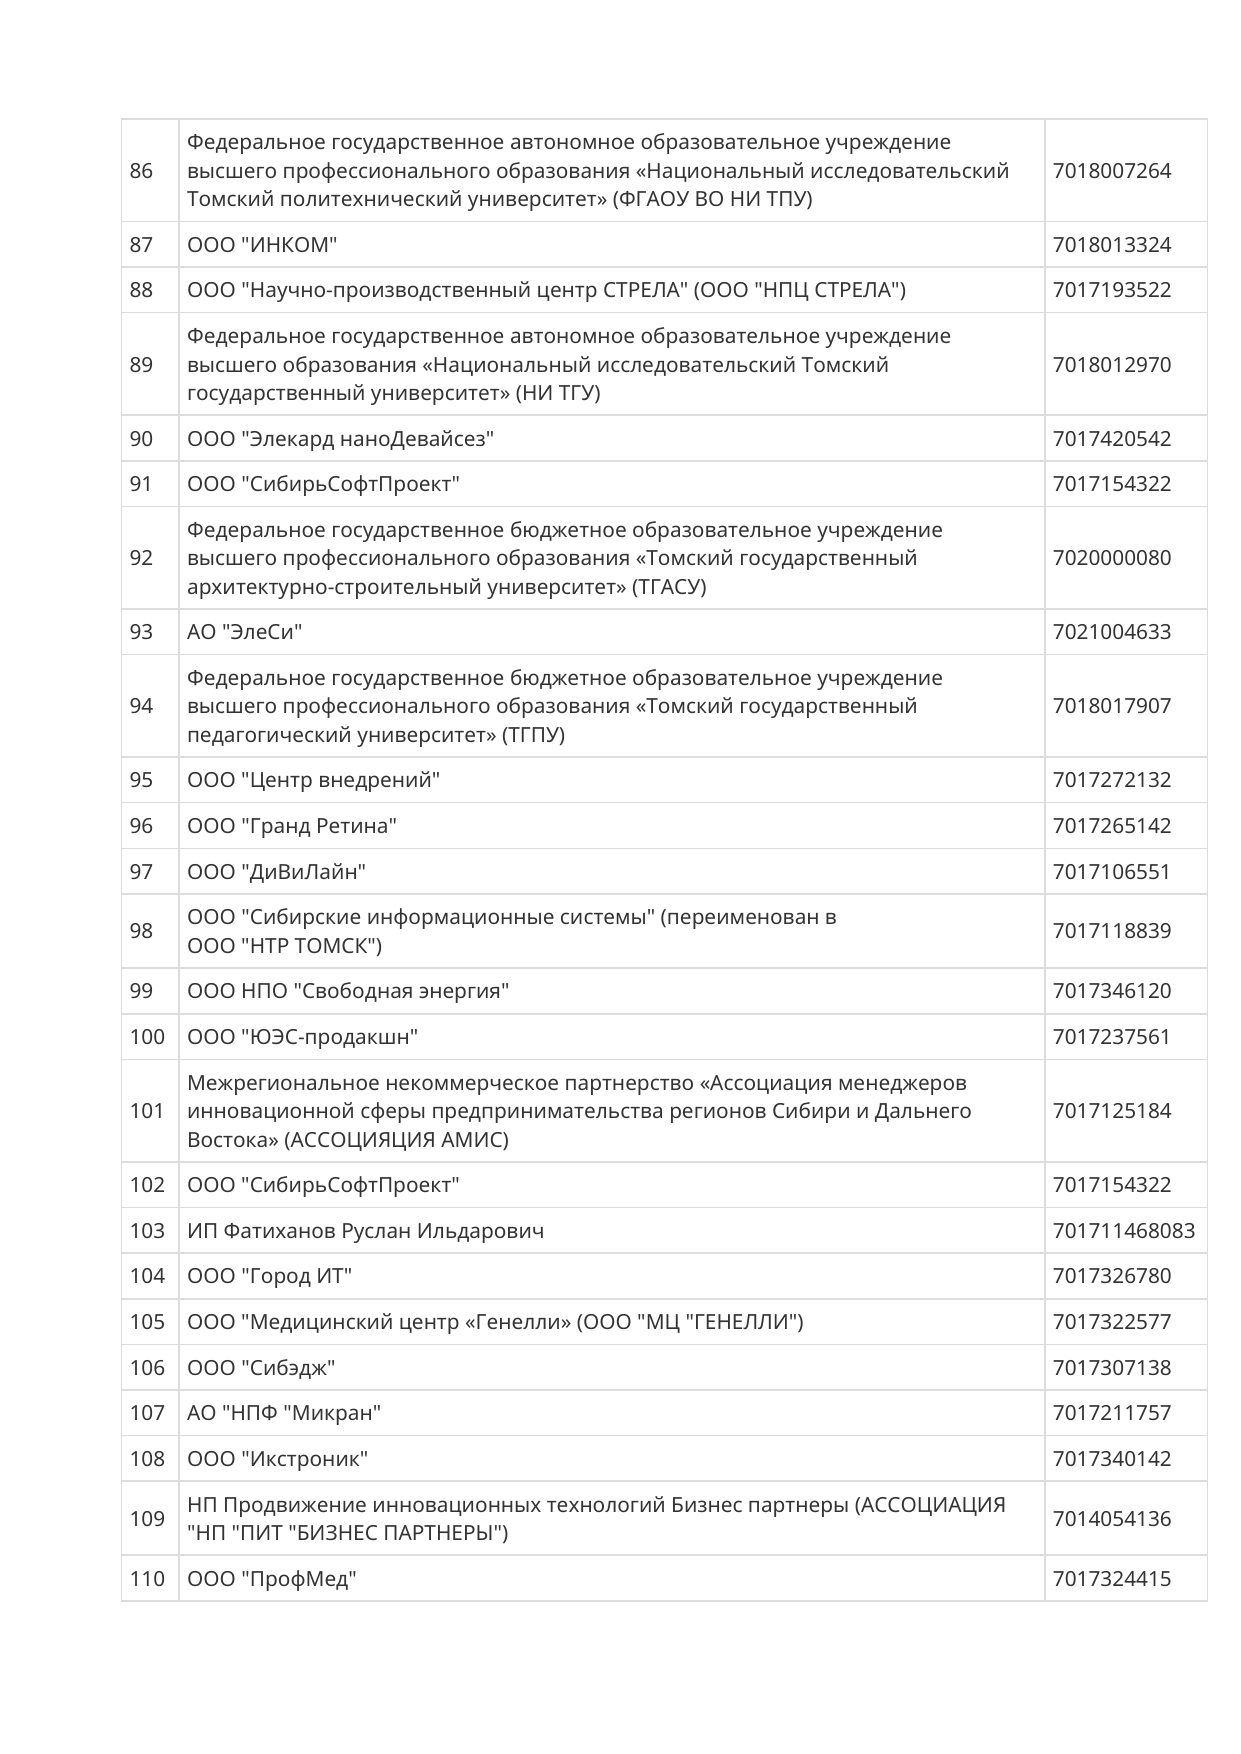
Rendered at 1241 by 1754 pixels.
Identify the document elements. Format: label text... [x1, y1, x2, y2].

table_cell ООО "ПрофМед" [180, 1556, 1044, 1600]
table_cell 96 [122, 803, 178, 847]
table_cell 105 [122, 1300, 178, 1343]
table_cell ООО НПО "Свободная энергия" [180, 969, 1044, 1013]
table_cell Федеральное государственное автономное образовательное учреждение высшего профессионального образования «Национальный исследовательский Томский политехнический университет» (ФГАОУ ВО НИ ТПУ) [180, 120, 1044, 221]
table_cell 7018017907 [1046, 655, 1207, 756]
table_cell ИП Фатиханов Руслан Ильдарович [180, 1208, 1044, 1252]
table_cell 7017346120 [1046, 969, 1207, 1013]
table_cell 106 [122, 1345, 178, 1389]
table_cell 7018012970 [1046, 313, 1207, 414]
table_cell 701711468083 [1046, 1208, 1207, 1252]
table_cell 7017154322 [1046, 1163, 1207, 1207]
table_cell Федеральное государственное бюджетное образовательное учреждение высшего профессионального образования «Томский государственный архитектурно-строительный университет» (ТГАСУ) [180, 507, 1044, 608]
table_cell 7017118839 [1046, 895, 1207, 967]
table_cell АО "НПФ "Микран" [180, 1391, 1044, 1435]
table_cell 86 [122, 120, 178, 221]
table_cell 7018007264 [1046, 120, 1207, 221]
table_cell ООО "ЮЭС-продакшн" [180, 1015, 1044, 1058]
table_cell 90 [122, 416, 178, 460]
table_cell ООО "Медицинский центр «Генелли» (ООО "МЦ "ГЕНЕЛЛИ") [180, 1300, 1044, 1343]
table_cell 99 [122, 969, 178, 1013]
table_cell АО "ЭлеСи" [180, 610, 1044, 654]
table_cell 7017193522 [1046, 268, 1207, 312]
table_cell ООО "Икстроник" [180, 1436, 1044, 1480]
table_cell 7018013324 [1046, 222, 1207, 266]
table_cell 92 [122, 507, 178, 608]
table_cell 7017322577 [1046, 1300, 1207, 1343]
table_cell 110 [122, 1556, 178, 1600]
table_cell Межрегиональное некоммерческое партнерство «Ассоциация менеджеров инновационной сферы предпринимательства регионов Сибири и Дальнего Востока» (АССОЦИЯЦИЯ АМИС) [180, 1060, 1044, 1161]
table_cell 95 [122, 758, 178, 802]
table_cell 102 [122, 1163, 178, 1207]
table_cell 7017237561 [1046, 1015, 1207, 1058]
table_cell ООО "Элекард наноДевайсез" [180, 416, 1044, 460]
table_cell ООО "Сибирские информационные системы" (переименован в ООО "НТР ТОМСК") [180, 895, 1044, 967]
table_cell 87 [122, 222, 178, 266]
table_cell 7014054136 [1046, 1482, 1207, 1554]
table_cell 103 [122, 1208, 178, 1252]
table_cell 7017106551 [1046, 849, 1207, 893]
table_cell 94 [122, 655, 178, 756]
table_cell 100 [122, 1015, 178, 1058]
table_cell ООО "Гранд Ретина" [180, 803, 1044, 847]
table_cell Федеральное государственное автономное образовательное учреждение высшего образования «Национальный исследовательский Томский государственный университет» (НИ ТГУ) [180, 313, 1044, 414]
table_cell НП Продвижение инновационных технологий Бизнес партнеры (АССОЦИАЦИЯ "НП "ПИТ "БИЗНЕС ПАРТНЕРЫ") [180, 1482, 1044, 1554]
table_cell Федеральное государственное бюджетное образовательное учреждение высшего профессионального образования «Томский государственный педагогический университет» (ТГПУ) [180, 655, 1044, 756]
table_cell 97 [122, 849, 178, 893]
table_cell 93 [122, 610, 178, 654]
table_cell 104 [122, 1254, 178, 1298]
table_cell ООО "ИНКОМ" [180, 222, 1044, 266]
table_cell 108 [122, 1436, 178, 1480]
table_cell 7017272132 [1046, 758, 1207, 802]
table_cell ООО "Город ИТ" [180, 1254, 1044, 1298]
table_cell 7020000080 [1046, 507, 1207, 608]
table_cell 7017420542 [1046, 416, 1207, 460]
table_cell ООО "СибирьСофтПроект" [180, 462, 1044, 506]
table_cell ООО "Научно-производственный центр СТРЕЛА" (ООО "НПЦ СТРЕЛА") [180, 268, 1044, 312]
table_cell ООО "Сибэдж" [180, 1345, 1044, 1389]
table_cell ООО "СибирьСофтПроект" [180, 1163, 1044, 1207]
table_cell 7021004633 [1046, 610, 1207, 654]
table_cell 89 [122, 313, 178, 414]
table_cell 7017154322 [1046, 462, 1207, 506]
table_cell 7017340142 [1046, 1436, 1207, 1480]
table_cell 98 [122, 895, 178, 967]
table_cell 7017324415 [1046, 1556, 1207, 1600]
table_cell ООО "Центр внедрений" [180, 758, 1044, 802]
table_cell 7017211757 [1046, 1391, 1207, 1435]
table_cell 101 [122, 1060, 178, 1161]
table_cell 107 [122, 1391, 178, 1435]
table_cell 91 [122, 462, 178, 506]
table_cell 7017326780 [1046, 1254, 1207, 1298]
table_cell ООО "ДиВиЛайн" [180, 849, 1044, 893]
table_cell 7017307138 [1046, 1345, 1207, 1389]
table_cell 7017265142 [1046, 803, 1207, 847]
table_cell 88 [122, 268, 178, 312]
table_cell 109 [122, 1482, 178, 1554]
table_cell 7017125184 [1046, 1060, 1207, 1161]
